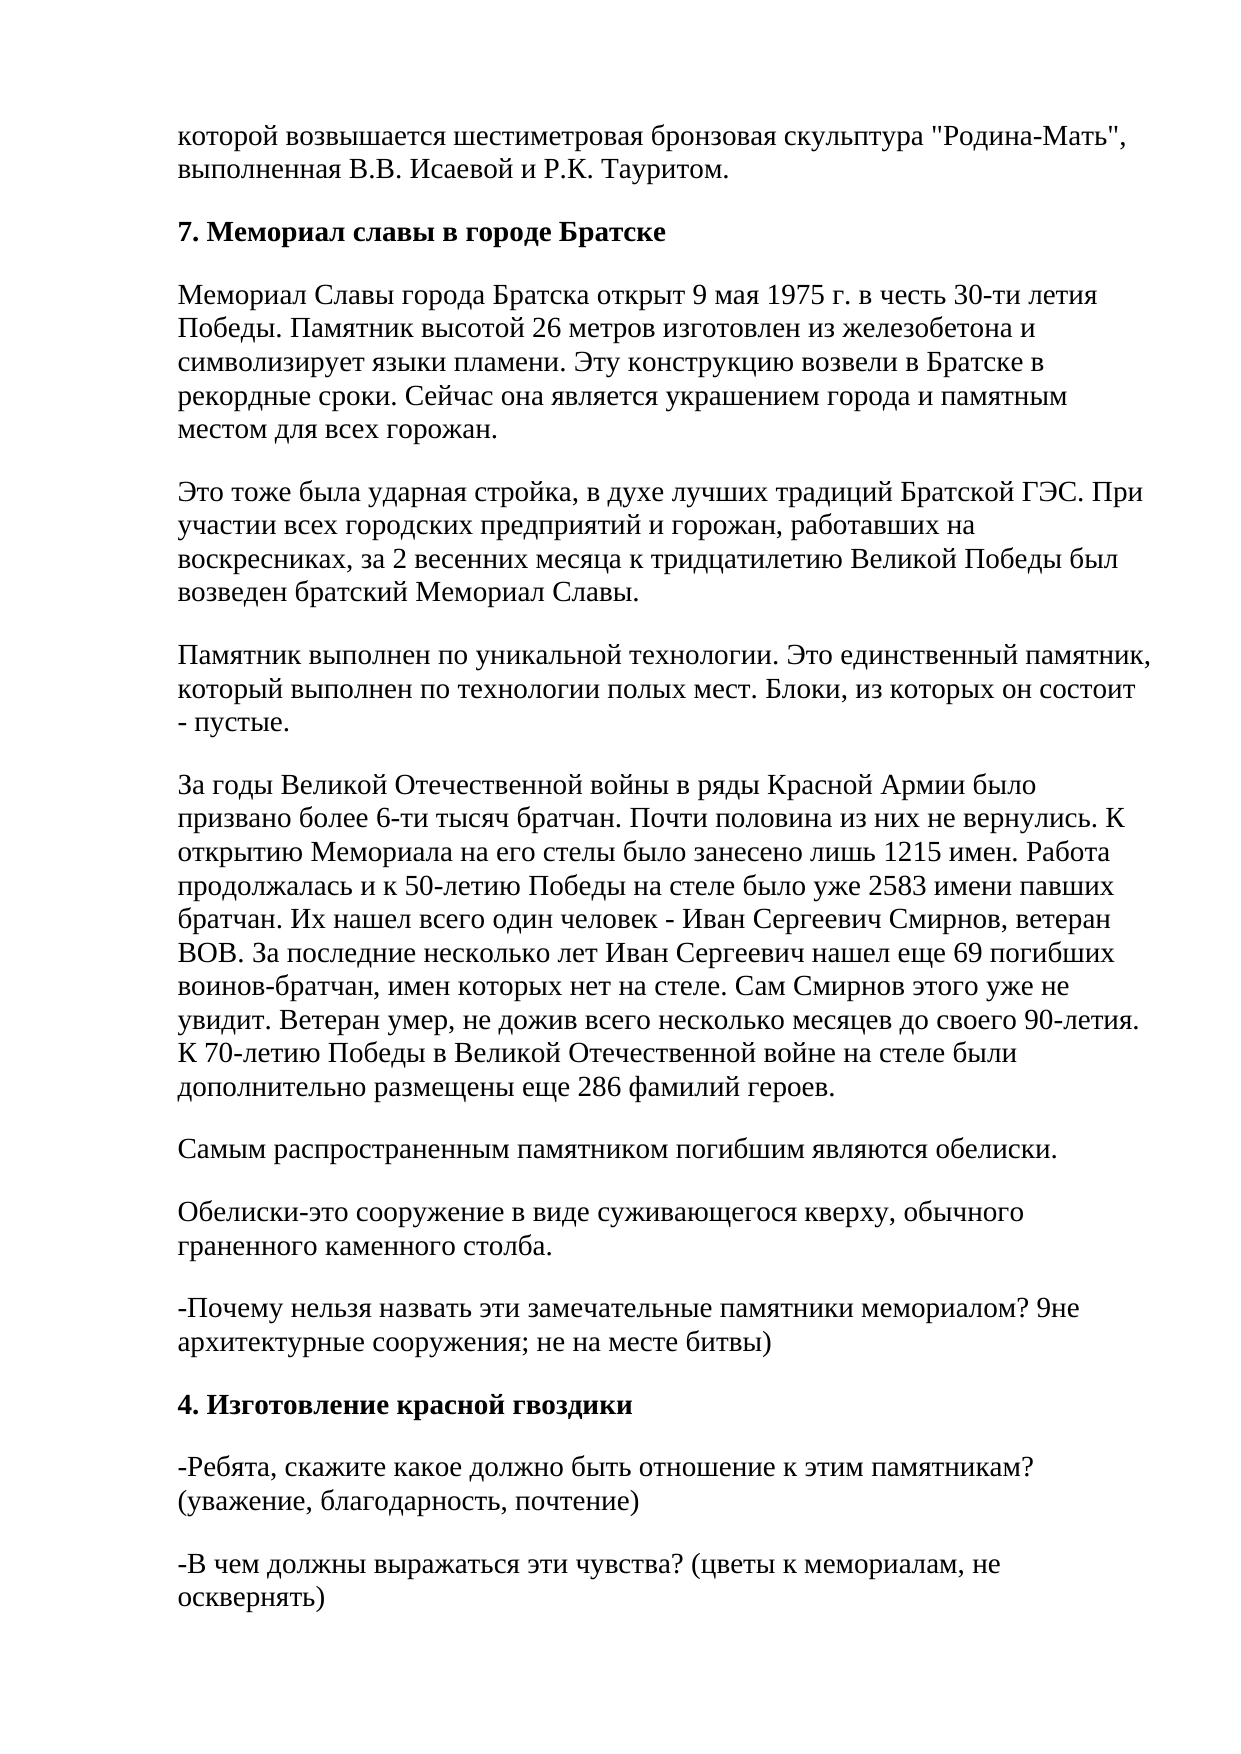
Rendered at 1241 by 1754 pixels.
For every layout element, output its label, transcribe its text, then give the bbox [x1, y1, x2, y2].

text Самым распространенным памятником погибшим являются обелиски. [177, 1132, 1152, 1165]
text -Ребята, скажите какое должно быть отношение к этим памятникам? (уважение, благодарность, почтение) [177, 1449, 1152, 1517]
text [177, 118, 1152, 185]
text -Почему нельзя назвать эти замечательные памятники мемориалом? 9не архитектурные сооружения; не на месте битвы) [177, 1291, 1152, 1358]
text -В чем должны выражаться эти чувства? (цветы к мемориалам, не осквернять) [177, 1546, 1152, 1613]
text Обелиски-это сооружение в виде суживающегося кверху, обычного граненного каменного столба. [177, 1194, 1152, 1261]
text Мемориал Славы города Братска открыт 9 мая 1975 г. в честь 30-ти летия Победы. Памятник высотой 26 метров изготовлен из железобетона и символизирует языки пламени. Эту конструкцию возвели в Братске в рекордные сроки. Сейчас она является украшением города и памятным местом для всех горожан. [177, 277, 1152, 445]
text 4. Изготовление красной гвоздики [177, 1387, 1152, 1420]
text За годы Великой Отечественной войны в ряды Красной Армии было призвано более 6-ти тысяч братчан. Почти половина из них не вернулись. К открытию Мемориала на его стелы было занесено лишь 1215 имен. Работа продолжалась и к 50-летию Победы на стеле было уже 2583 имени павших братчан. Их нашел всего один человек - Иван Сергеевич Смирнов, ветеран ВОВ. За последние несколько лет Иван Сергеевич нашел еще 69 погибших воинов-братчан, имен которых нет на стеле. Сам Смирнов этого уже не увидит. Ветеран умер, не дожив всего несколько месяцев до своего 90-летия. К 70-летию Победы в Великой Отечественной войне на стеле были дополнительно размещены еще 286 фамилий героев. [177, 767, 1152, 1102]
text 7. Мемориал славы в городе Братске [177, 214, 1152, 248]
text Памятник выполнен по уникальной технологии. Это единственный памятник, который выполнен по технологии полых мест. Блоки, из которых он состоит - пустые. [177, 637, 1152, 738]
text Это тоже была ударная стройка, в духе лучших традиций Братской ГЭС. При участии всех городских предприятий и горожан, работавших на воскресниках, за 2 весенних месяца к тридцатилетию Великой Победы был возведен братский Мемориал Славы. [177, 474, 1152, 608]
